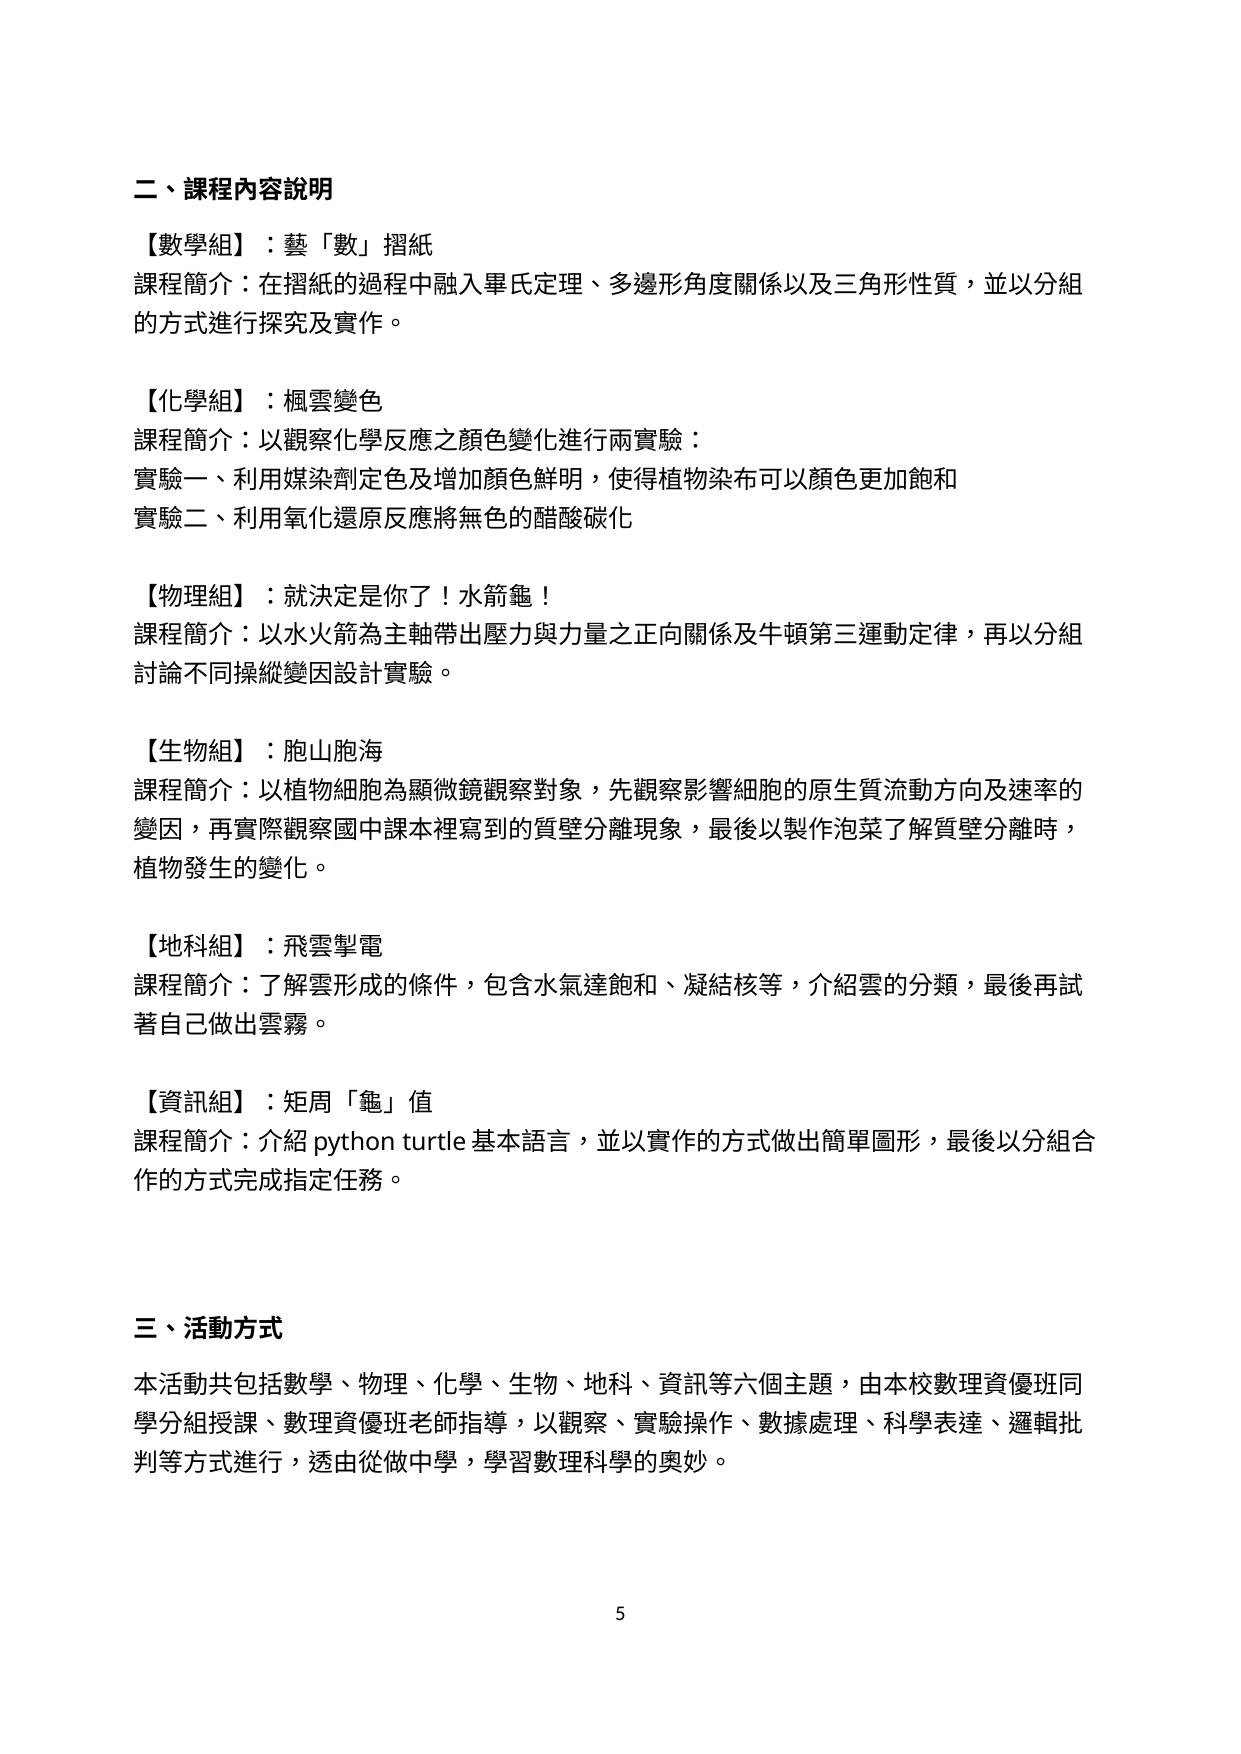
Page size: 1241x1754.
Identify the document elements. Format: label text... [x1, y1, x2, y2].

text 實驗一、利用媒染劑定色及增加顏色鮮明，使得植物染布可以顏色更加飽和 [133, 458, 1107, 497]
text 課程簡介：以水火箭為主軸帶出壓力與力量之正向關係及牛頓第三運動定律，再以分組討論不同操縱變因設計實驗。 [133, 614, 1107, 692]
text 課程簡介：以觀察化學反應之顏色變化進行兩實驗： [133, 419, 1107, 458]
text 【生物組】：胞山胞海 [133, 731, 1107, 769]
text 【地科組】：飛雲掣電 [133, 925, 1107, 964]
text 三、活動方式 [133, 1308, 1107, 1345]
text 課程簡介：以植物細胞為顯微鏡觀察對象，先觀察影響細胞的原生質流動方向及速率的變因，再實際觀察國中課本裡寫到的質壁分離現象，最後以製作泡菜了解質壁分離時，植物發生的變化。 [133, 769, 1107, 886]
text 本活動共包括數學、物理、化學、生物、地科、資訊等六個主題，由本校數理資優班同學分組授課、數理資優班老師指導，以觀察、實驗操作、數據處理、科學表達、邏輯批判等方式進行，透由從做中學，學習數理科學的奧妙。 [133, 1363, 1107, 1480]
text 課程簡介：在摺紙的過程中融入畢氏定理、多邊形角度關係以及三角形性質，並以分組的方式進行探究及實作。 [133, 263, 1107, 341]
text 【數學組】：藝「數」摺紙 [133, 224, 1107, 263]
text 【資訊組】：矩周「龜」值 [133, 1081, 1107, 1120]
text 【物理組】：就決定是你了！水箭龜！ [133, 575, 1107, 614]
text 二、課程內容說明 [133, 169, 1107, 205]
text 【化學組】：楓雲變色 [133, 380, 1107, 419]
text 課程簡介：介紹python turtle基本語言，並以實作的方式做出簡單圖形，最後以分組合作的方式完成指定任務。 [133, 1120, 1107, 1198]
text 課程簡介：了解雲形成的條件，包含水氣達飽和、凝結核等，介紹雲的分類，最後再試著自己做出雲霧。 [133, 964, 1107, 1042]
text 實驗二、利用氧化還原反應將無色的醋酸碳化 [133, 497, 1107, 536]
